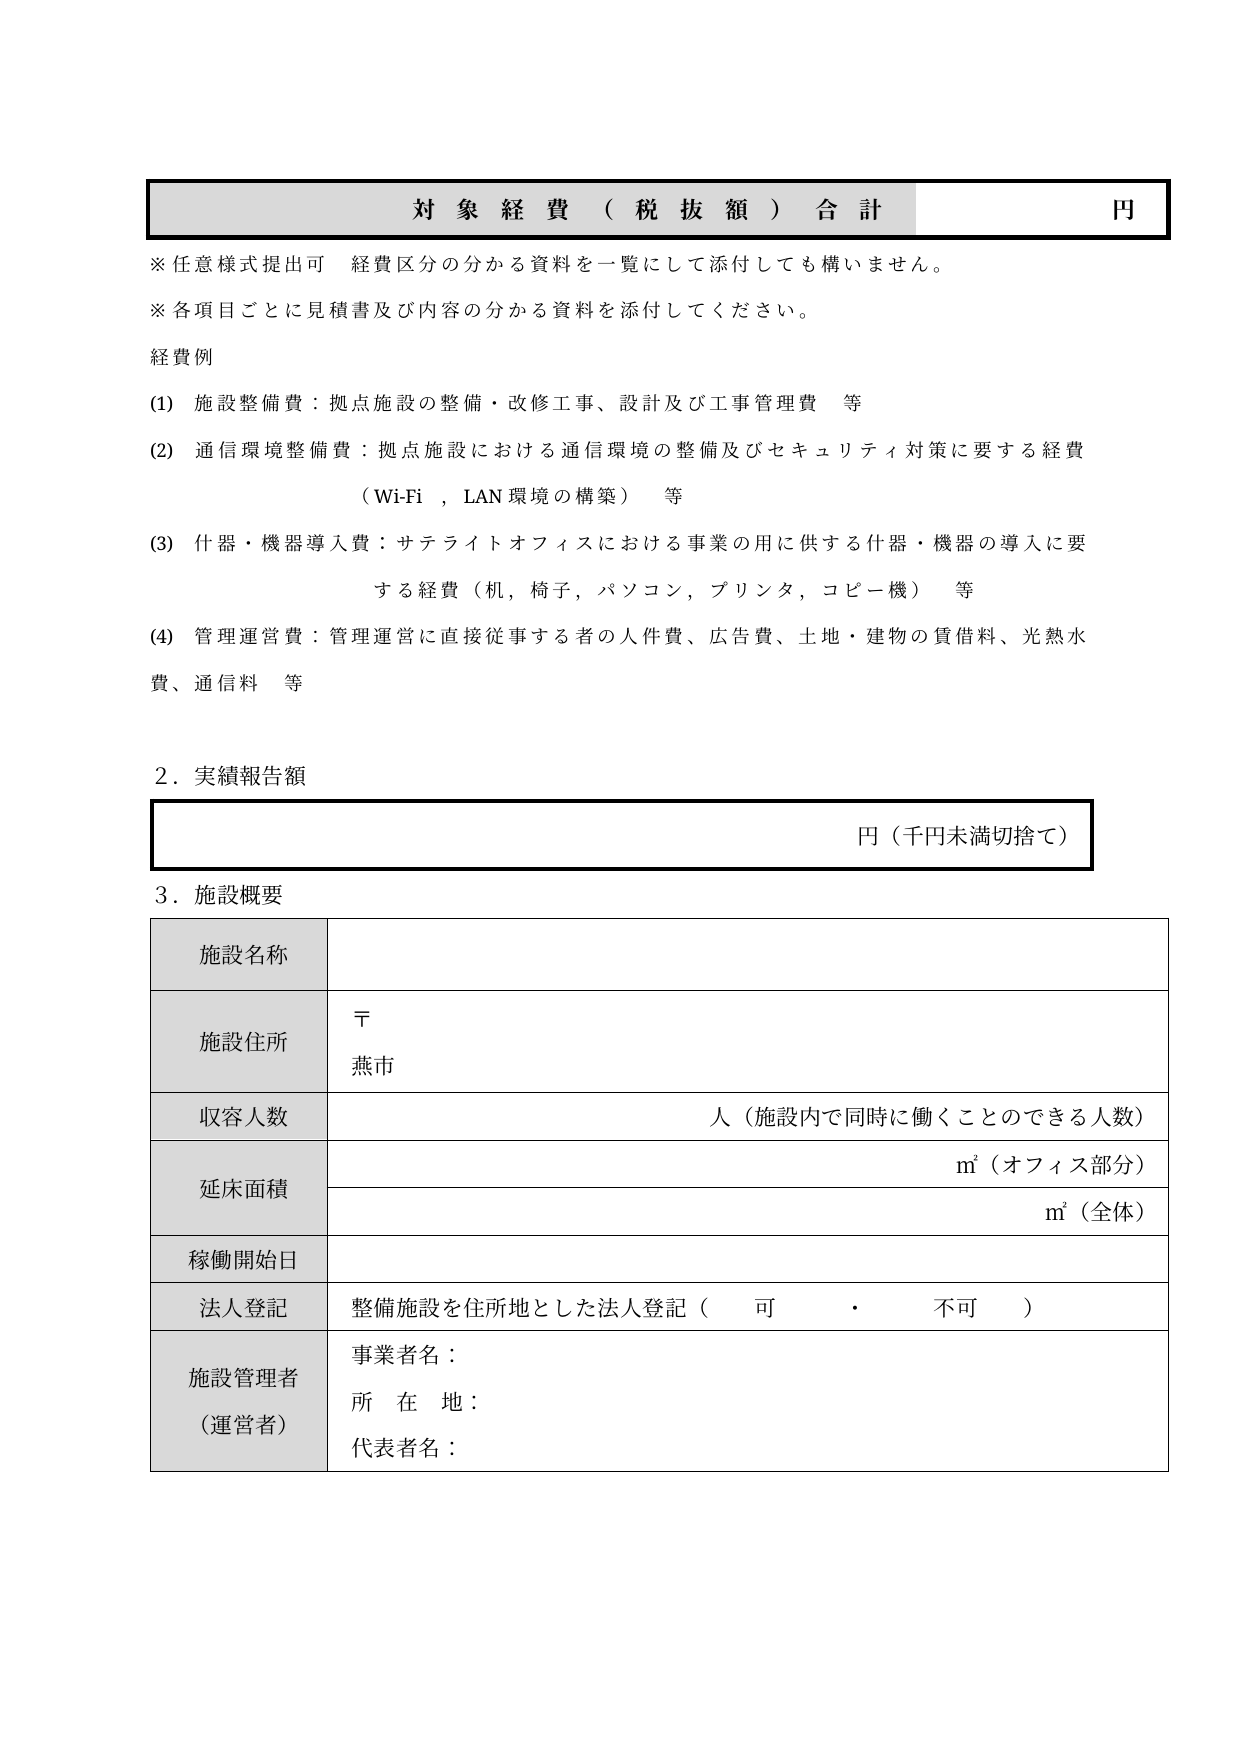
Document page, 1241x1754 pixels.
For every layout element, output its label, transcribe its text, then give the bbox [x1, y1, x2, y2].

table_cell 収容人数 [151, 1093, 327, 1139]
text ２．実績報告額 [150, 752, 1090, 798]
text ３．施設概要 [150, 871, 1090, 918]
text (4)管理運営費：管理運営に直接従事する者の人件費、広告費、土地・建物の賃借料、光熱水費、通信料 等 [150, 612, 1090, 705]
table_cell 稼働開始日 [151, 1236, 327, 1282]
table_cell ㎡（全体） [328, 1188, 1168, 1235]
text ※各項目ごとに見積書及び内容の分かる資料を添付してください。 [150, 286, 1090, 333]
table_cell [328, 1236, 1168, 1282]
table_cell 事業者名： 所 在 地： 代表者名： [328, 1331, 1168, 1471]
table_cell 〒 燕市 [328, 991, 1168, 1092]
table_cell ㎡（オフィス部分） [328, 1141, 1168, 1187]
text (1)施設整備費：拠点施設の整備・改修工事、設計及び工事管理費 等 [150, 379, 1090, 426]
table_header 円（千円未満切捨て） [154, 803, 1090, 866]
table_cell 整備施設を住所地とした法人登記（ 可 ・ 不可 ） [328, 1283, 1168, 1330]
text (2)通信環境整備費：拠点施設における通信環境の整備及びセキュリティ対策に要する経費（Wi-Fi，LAN 環境の構築） 等 [150, 426, 1090, 519]
table_cell 人（施設内で同時に働くことのできる人数） [328, 1093, 1168, 1139]
table_cell 施設管理者 （運営者） [151, 1331, 327, 1471]
table_cell 施設住所 [151, 991, 327, 1092]
text ※任意様式提出可 経費区分の分かる資料を一覧にして添付しても構いません。 [150, 240, 1090, 286]
table_cell 延床面積 [151, 1141, 327, 1235]
table_cell 法人登記 [151, 1283, 327, 1330]
table_header 施設名称 [151, 919, 327, 990]
text (3)什器・機器導入費：サテライトオフィスにおける事業の用に供する什器・機器の導入に要する経費（机，椅子，パソコン，プリンタ，コピー機） 等 [150, 519, 1090, 612]
table_header [328, 919, 1168, 990]
text 経費例 [150, 333, 1090, 379]
table_cell 円 [916, 183, 1166, 235]
table_cell 対象経費（税抜額）合計 [150, 183, 916, 235]
